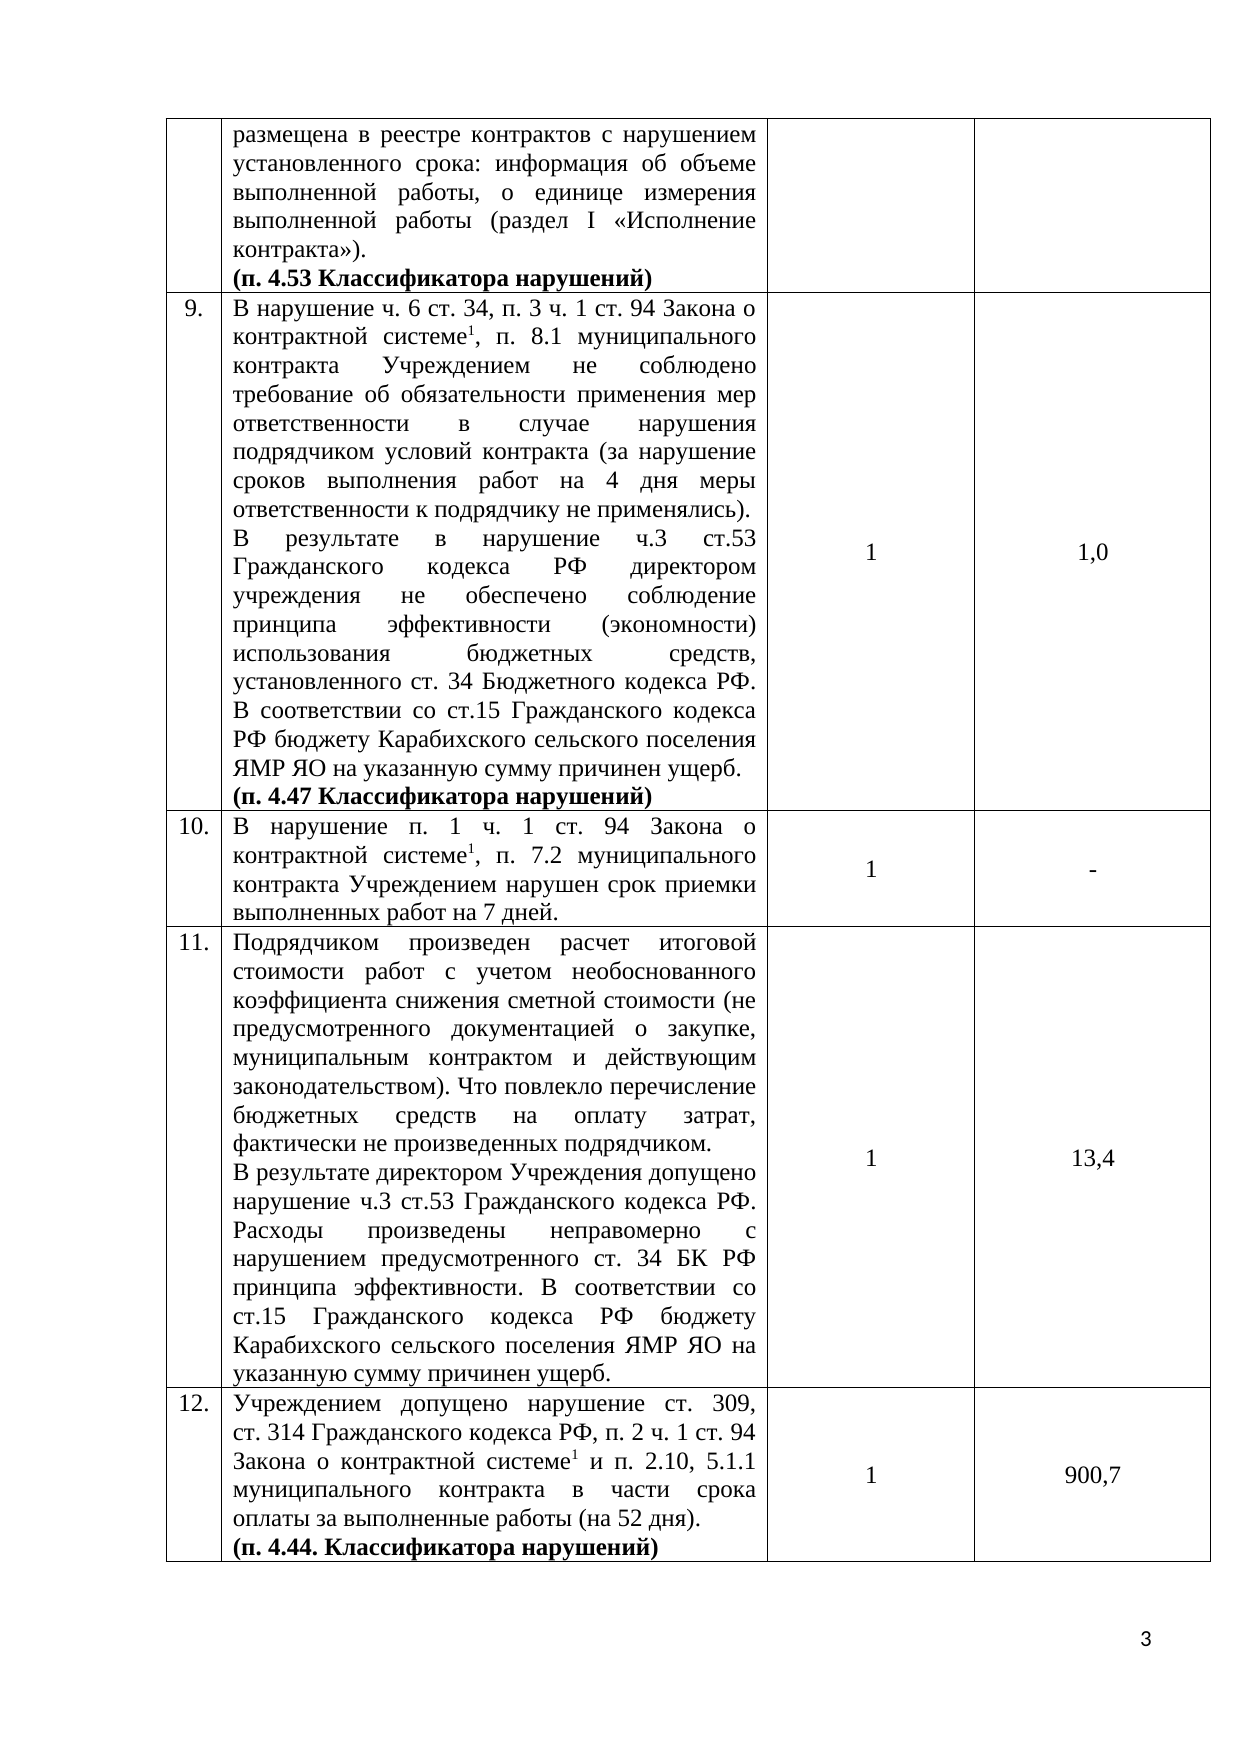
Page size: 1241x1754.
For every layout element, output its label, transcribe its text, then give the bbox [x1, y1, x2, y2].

table_cell 12. [167, 1388, 221, 1561]
table_cell 1 [768, 293, 974, 810]
table_cell 1 [768, 119, 974, 292]
table_cell 1 [768, 811, 974, 926]
table_cell 1 [768, 927, 974, 1387]
table_cell 1,0 [975, 293, 1210, 810]
table_cell 13,4 [975, 927, 1210, 1387]
table_cell 8. [167, 119, 221, 292]
table_cell 1 [768, 1388, 974, 1561]
table_cell 10. [167, 811, 221, 926]
table_cell Учреждением допущено нарушение ст. 309, ст. 314 Гражданского кодекса РФ, п. 2 ч. 1 ст. 94 Закона о контрактной системе1 и п. 2.10, 5.1.1 муниципального контракта в части срока оплаты за выполненные работы (на 52 дня). (п. 4.44. Классификатора нарушений) [222, 1388, 767, 1561]
table_cell 9. [167, 293, 221, 810]
table_cell 900,7 [975, 1388, 1210, 1561]
table_cell Подрядчиком произведен расчет итоговой стоимости работ с учетом необоснованного коэффициента снижения сметной стоимости (не предусмотренного документацией о закупке, муниципальным контрактом и действующим законодательством). Что повлекло перечисление бюджетных средств на оплату затрат, фактически не произведенных подрядчиком. В результате директором Учреждения допущено нарушение ч.3 ст.53 Гражданского кодекса РФ. Расходы произведены неправомерно с нарушением предусмотренного ст. 34 БК РФ принципа эффективности. В соответствии со ст.15 Гражданского кодекса РФ бюджету Карабихского сельского поселения ЯМР ЯО на указанную сумму причинен ущерб. [222, 927, 767, 1387]
table_cell 11. [167, 927, 221, 1387]
table_cell - [975, 119, 1210, 292]
table_cell В нарушение п. 1 ч. 1 ст. 94 Закона о контрактной системе1, п. 7.2 муниципального контракта Учреждением нарушен срок приемки выполненных работ на 7 дней. [222, 811, 767, 926]
table_cell В нарушение ч. 6 ст. 34, п. 3 ч. 1 ст. 94 Закона о контрактной системе1, п. 8.1 муниципального контракта Учреждением не соблюдено требование об обязательности применения мер ответственности в случае нарушения подрядчиком условий контракта (за нарушение сроков выполнения работ на 4 дня меры ответственности к подрядчику не применялись). В результате в нарушение ч.3 ст.53 Гражданского кодекса РФ директором учреждения не обеспечено соблюдение принципа эффективности (экономности) использования бюджетных средств, установленного ст. 34 Бюджетного кодекса РФ. В соответствии со ст.15 Гражданского кодекса РФ бюджету Карабихского сельского поселения ЯМР ЯО на указанную сумму причинен ущерб. (п. 4.47 Классификатора нарушений) [222, 293, 767, 810]
table_cell - [975, 811, 1210, 926]
